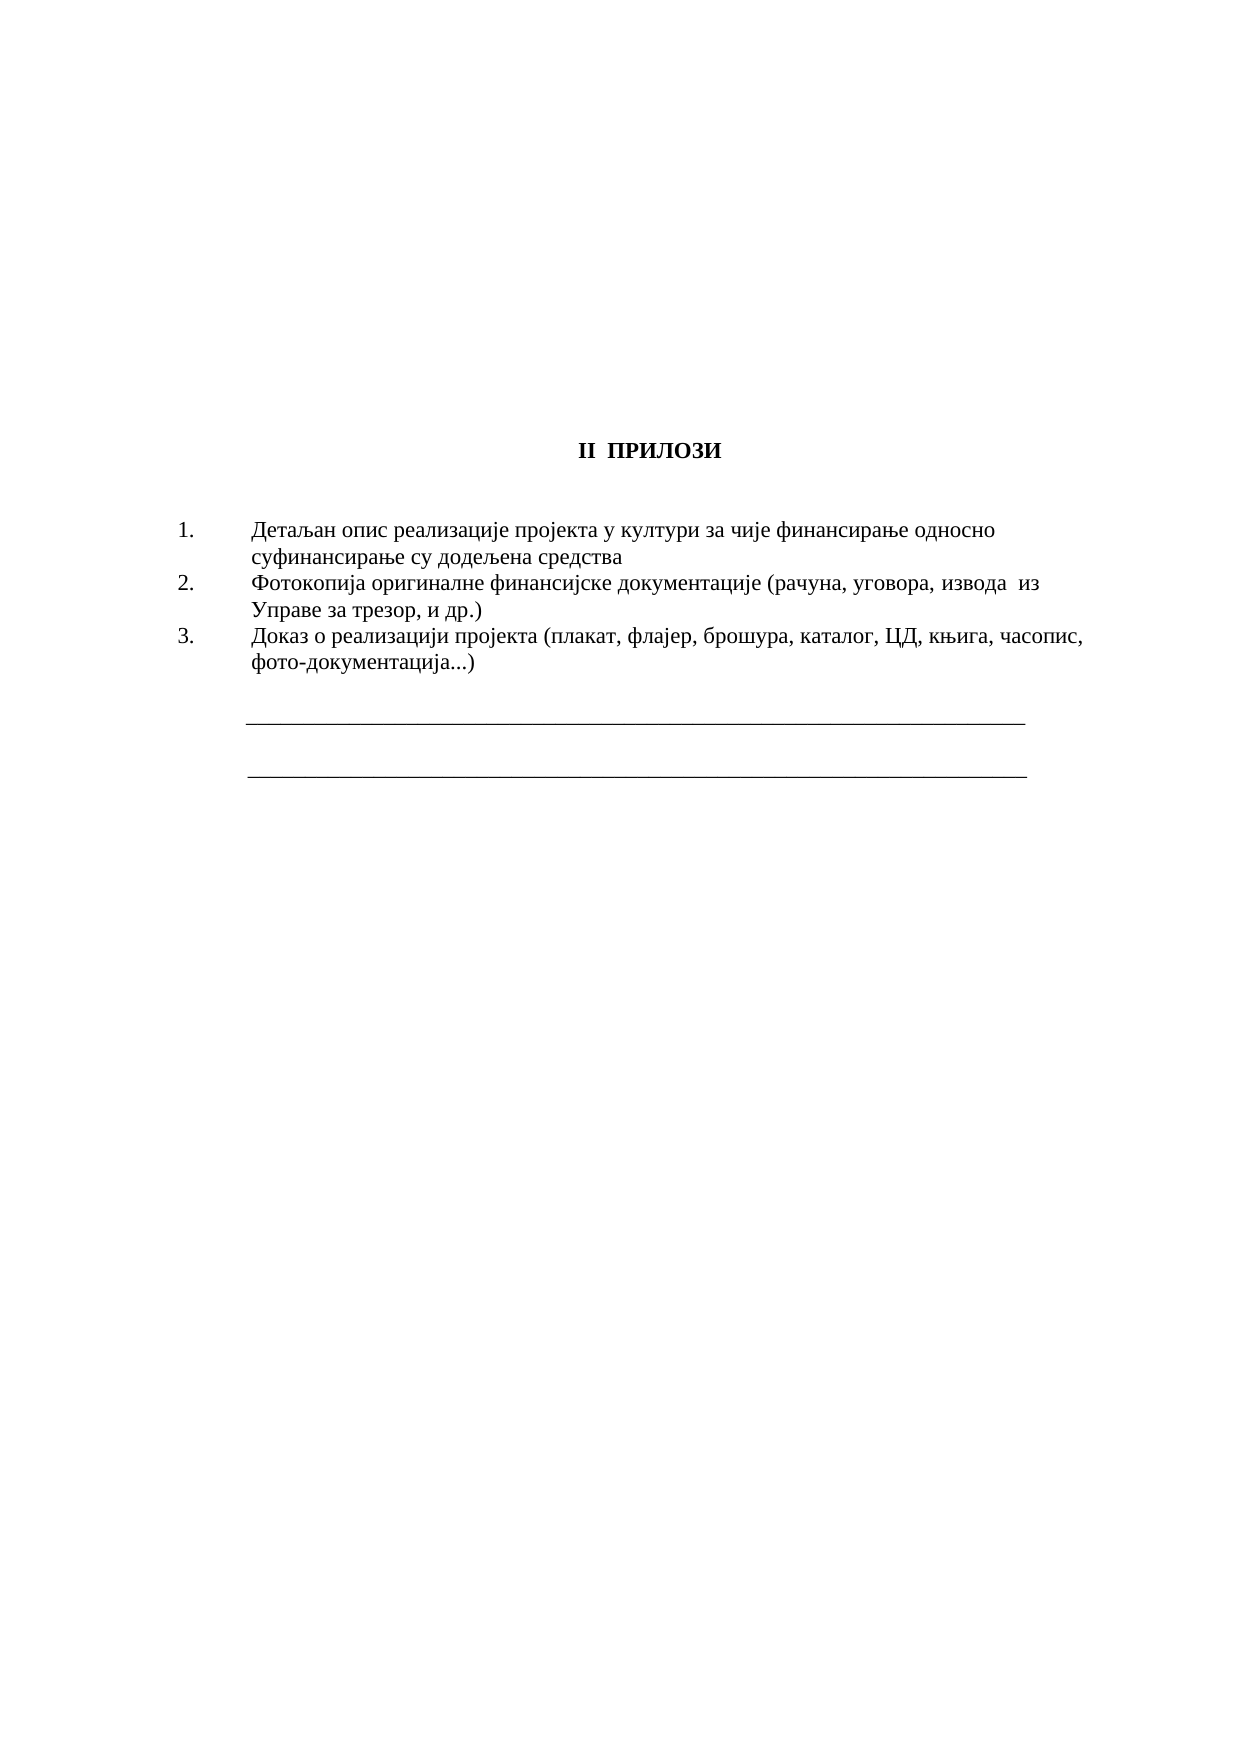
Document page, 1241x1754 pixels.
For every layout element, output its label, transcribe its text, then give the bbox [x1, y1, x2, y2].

list Доказ о реализацији пројекта (плакат, флајер, брошура, каталог, ЦД, књига, часопис, фото-документација...) [177, 622, 1122, 675]
text ____________________________________________________________________ [236, 754, 1122, 780]
text II ПРИЛОЗИ [177, 437, 1122, 464]
list Детаљан опис реализације пројекта у култури за чије финансирање односно суфинансирање су додељена средства [177, 517, 1122, 569]
text ____________________________________________________________________ [177, 701, 1122, 727]
list Фотокопија оригиналне финансијске документације (рачуна, уговора, извода из [177, 569, 1122, 596]
text Управе за трезор, и др.) [251, 596, 1122, 622]
